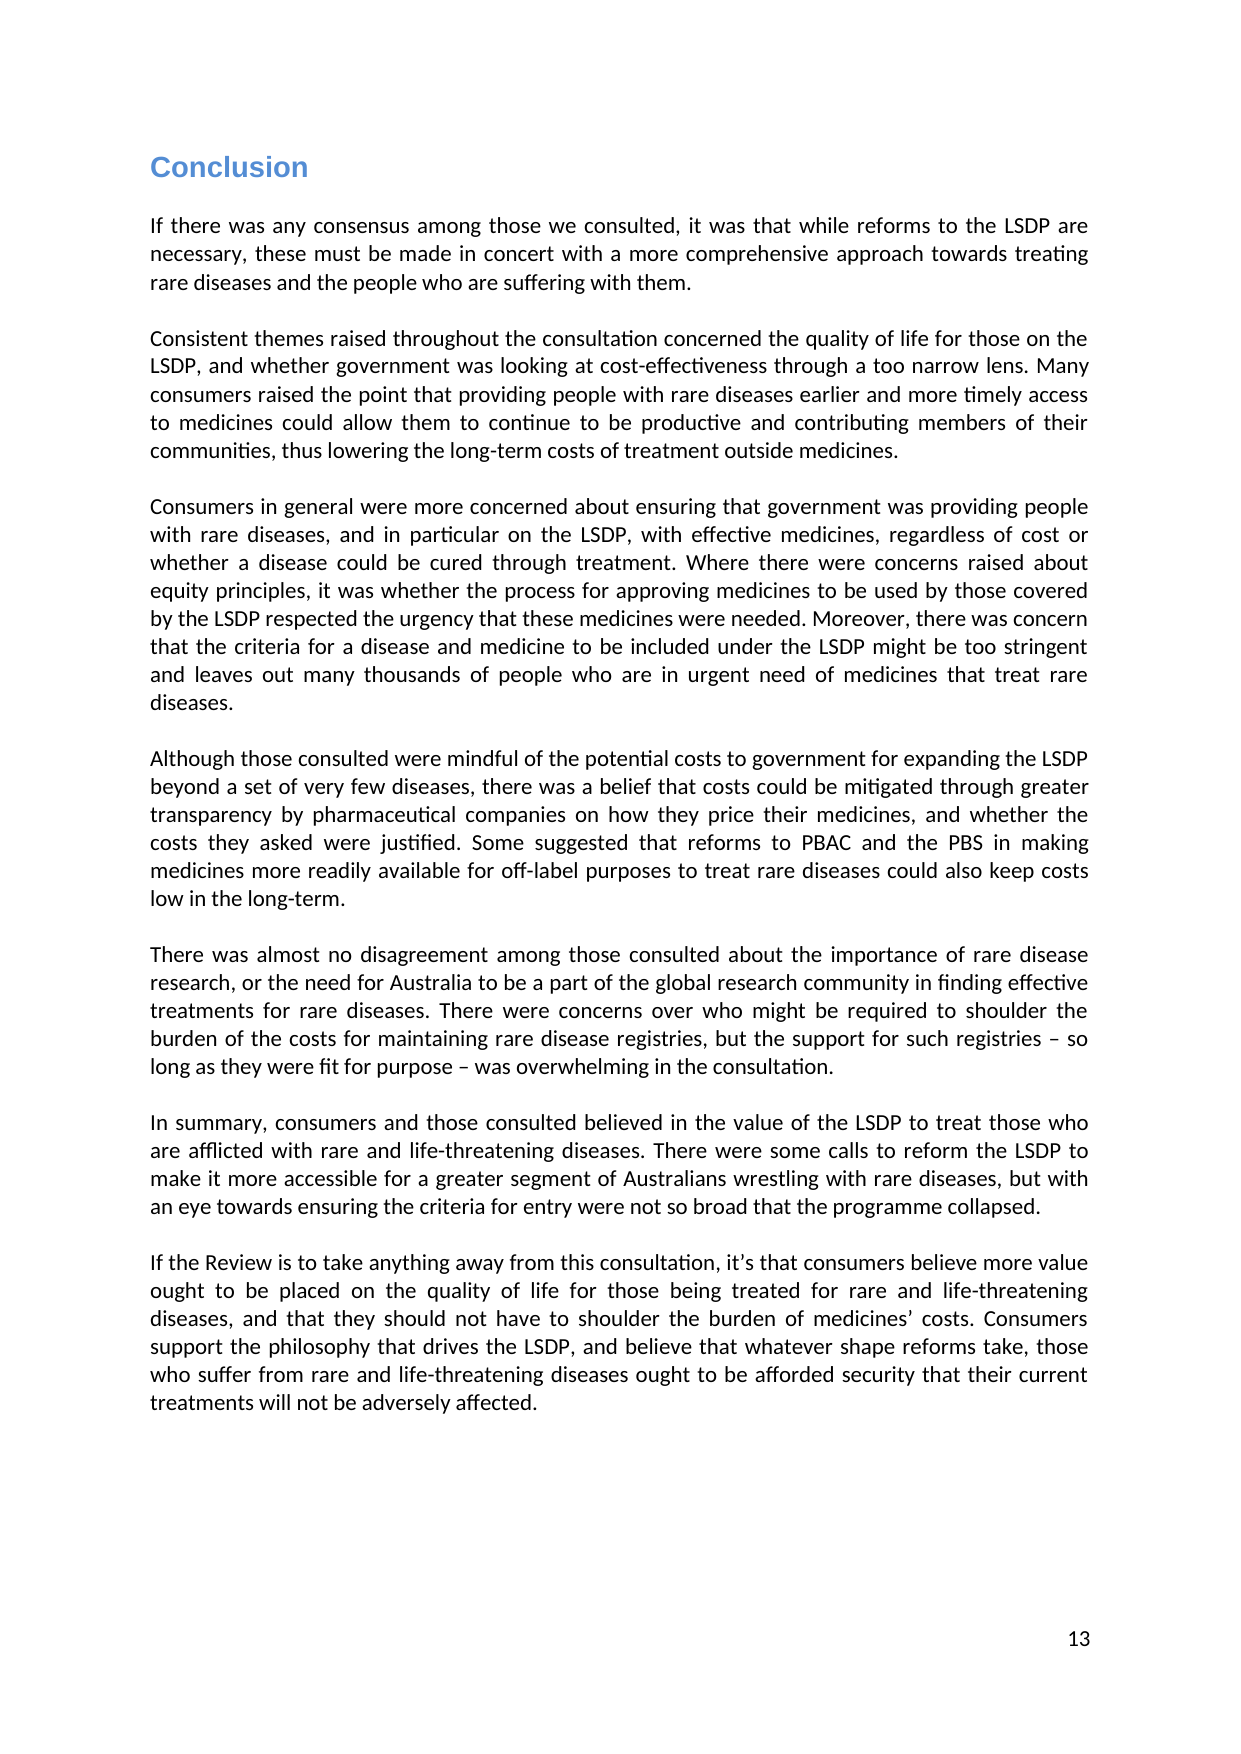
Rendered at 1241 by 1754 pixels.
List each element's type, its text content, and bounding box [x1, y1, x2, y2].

text Consistent themes raised throughout the consultation concerned the quality of life for those on the LSDP, and whether government was looking at cost-effectiveness through a too narrow lens. Many consumers raised the point that providing people with rare diseases earlier and more timely access to medicines could allow them to continue to be productive and contributing members of their communities, thus lowering the long-term costs of treatment outside medicines. [150, 324, 1090, 464]
text Consumers in general were more concerned about ensuring that government was providing people with rare diseases, and in particular on the LSDP, with effective medicines, regardless of cost or whether a disease could be cured through treatment. Where there were concerns raised about equity principles, it was whether the process for approving medicines to be used by those covered by the LSDP respected the urgency that these medicines were needed. Moreover, there was concern that the criteria for a disease and medicine to be included under the LSDP might be too stringent and leaves out many thousands of people who are in urgent need of medicines that treat rare diseases. [150, 492, 1090, 716]
text If there was any consensus among those we consulted, it was that while reforms to the LSDP are necessary, these must be made in concert with a more comprehensive approach towards treating rare diseases and the people who are suffering with them. [150, 212, 1090, 296]
text In summary, consumers and those consulted believed in the value of the LSDP to treat those who are afflicted with rare and life-threatening diseases. There were some calls to reform the LSDP to make it more accessible for a greater segment of Australians wrestling with rare diseases, but with an eye towards ensuring the criteria for entry were not so broad that the programme collapsed. [150, 1108, 1090, 1220]
text Although those consulted were mindful of the potential costs to government for expanding the LSDP beyond a set of very few diseases, there was a belief that costs could be mitigated through greater transparency by pharmaceutical companies on how they price their medicines, and whether the costs they asked were justified. Some suggested that reforms to PBAC and the PBS in making medicines more readily available for off-label purposes to treat rare diseases could also keep costs low in the long-term. [150, 744, 1090, 912]
text If the Review is to take anything away from this consultation, it’s that consumers believe more value ought to be placed on the quality of life for those being treated for rare and life-threatening diseases, and that they should not have to shoulder the burden of medicines’ costs. Consumers support the philosophy that drives the LSDP, and believe that whatever shape reforms take, those who suffer from rare and life-threatening diseases ought to be afforded security that their current treatments will not be adversely affected. [150, 1248, 1090, 1416]
subtitle Conclusion [150, 150, 1090, 183]
text There was almost no disagreement among those consulted about the importance of rare disease research, or the need for Australia to be a part of the global research community in finding effective treatments for rare diseases. There were concerns over who might be required to shoulder the burden of the costs for maintaining rare disease registries, but the support for such registries – so long as they were fit for purpose – was overwhelming in the consultation. [150, 940, 1090, 1080]
